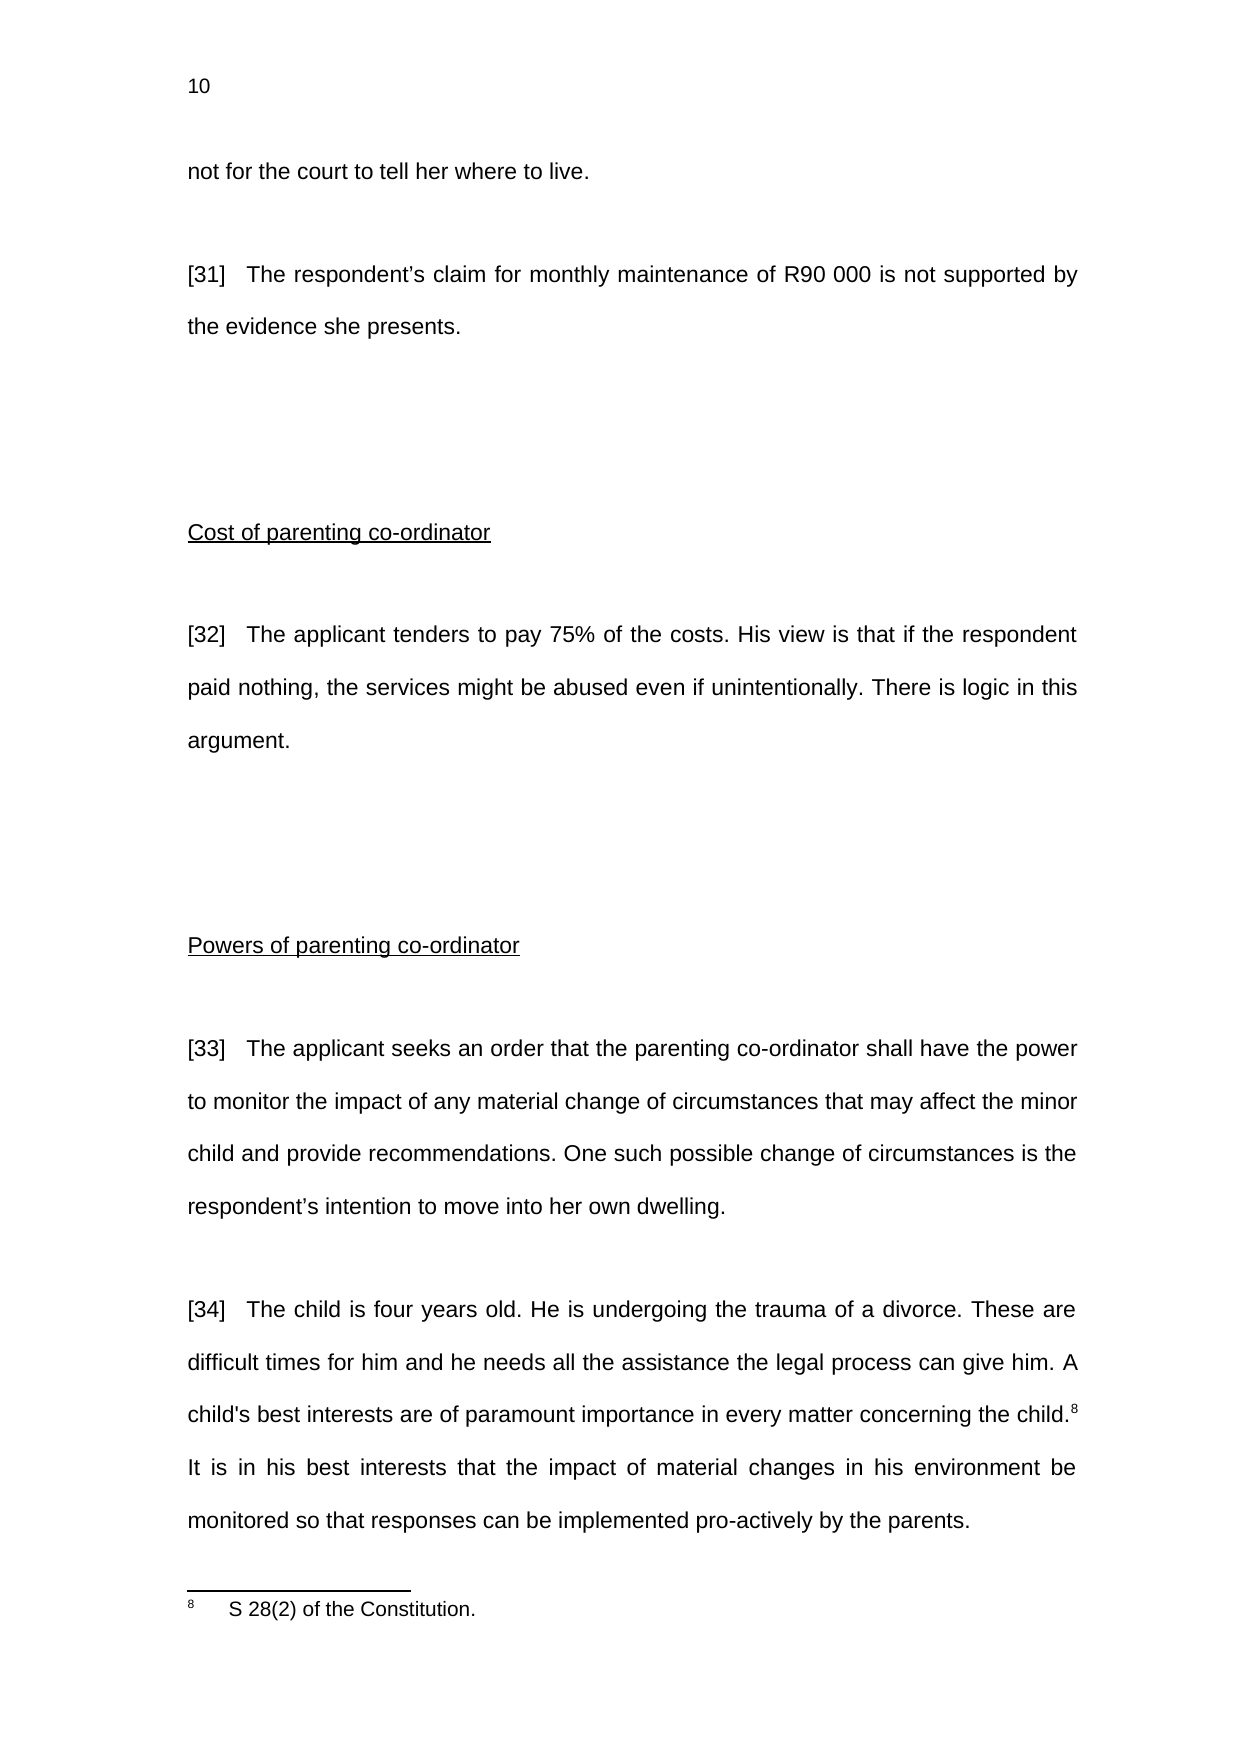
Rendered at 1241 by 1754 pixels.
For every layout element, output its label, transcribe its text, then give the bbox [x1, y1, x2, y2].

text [187, 158, 1078, 184]
text Cost of parenting co-ordinator [187, 519, 1078, 545]
text [31] The respondent’s claim for monthly maintenance of R90 000 is not supported by the evidence she presents. [187, 261, 1078, 340]
text [33] The applicant seeks an order that the parenting co-ordinator shall have the power to monitor the impact of any material change of circumstances that may affect the minor child and provide recommendations. One such possible change of circumstances is the respondent’s intention to move into her own dwelling. [187, 1035, 1078, 1219]
text [34] The child is four years old. He is undergoing the trauma of a divorce. These are difficult times for him and he needs all the assistance the legal process can give him. A child's best interests are of paramount importance in every matter concerning the child. It is in his best interests that the impact of material changes in his environment be monitored so that responses can be implemented pro-actively by the parents. [187, 1296, 1078, 1533]
text [32] The applicant tenders to pay 75% of the costs. His view is that if the respondent paid nothing, the services might be abused even if unintentionally. There is logic in this argument. [187, 621, 1078, 753]
text Powers of parenting co-ordinator [187, 932, 1078, 959]
